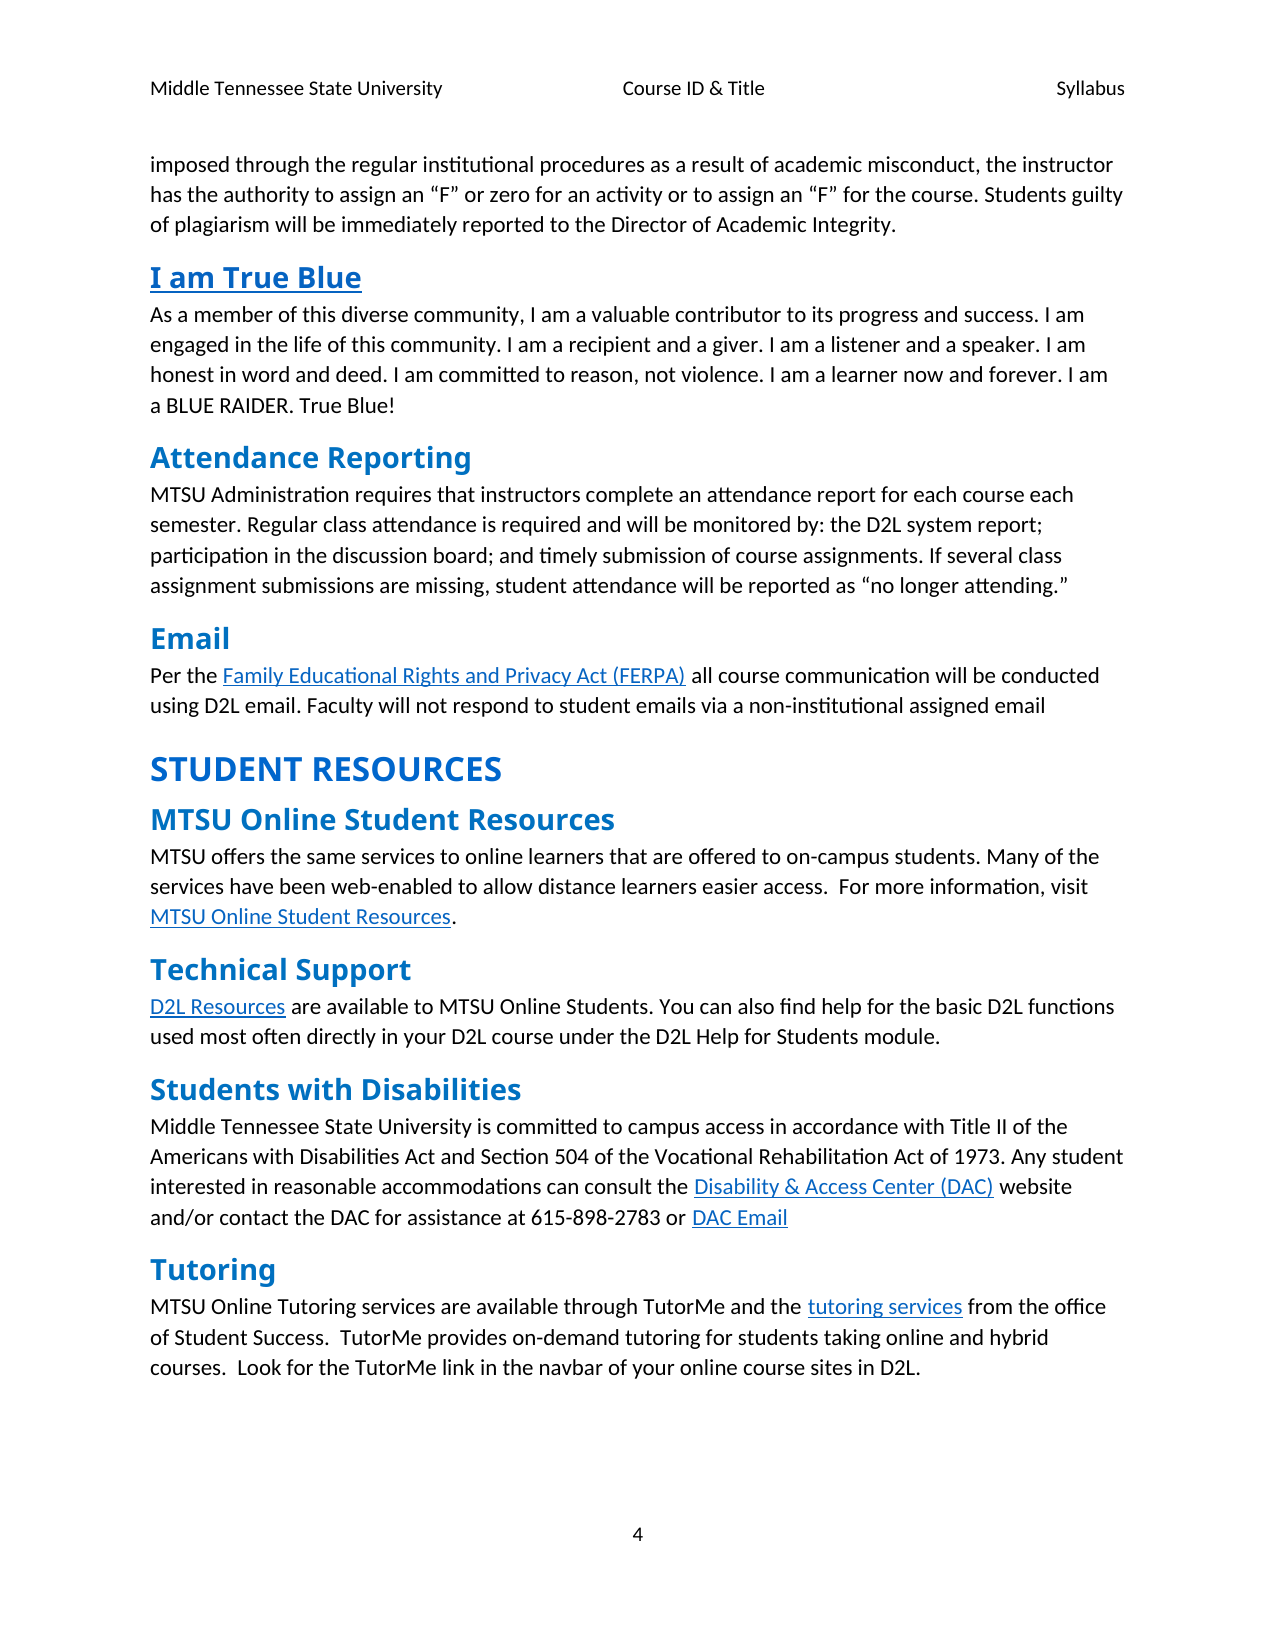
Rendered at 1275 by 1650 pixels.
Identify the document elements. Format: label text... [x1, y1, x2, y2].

text Per the Family Educational Rights and Privacy Act (FERPA) all course communication will be conducted using D2L email. Faculty will not respond to student emails via a non-institutional assigned email [150, 661, 1125, 719]
subtitle Email [150, 618, 1125, 658]
text MTSU offers the same services to online learners that are offered to on-campus students. Many of the services have been web-enabled to allow distance learners easier access. For more information, visit MTSU Online Student Resources. [150, 842, 1125, 931]
subtitle I am True Blue [150, 257, 1125, 297]
subtitle Tutoring [150, 1249, 1125, 1289]
text MTSU Administration requires that instructors complete an attendance report for each course each semester. Regular class attendance is required and will be monitored by: the D2L system report; participation in the discussion board; and timely submission of course assignments. If several class assignment submissions are missing, student attendance will be reported as “no longer attending.” [150, 480, 1125, 599]
subtitle Technical Support [150, 949, 1125, 989]
subtitle Student Resources [150, 746, 1125, 792]
text D2L Resources are available to MTSU Online Students. You can also find help for the basic D2L functions used most often directly in your D2L course under the D2L Help for Students module. [150, 992, 1125, 1050]
subtitle MTSU Online Student Resources [150, 799, 1125, 839]
text As a member of this diverse community, I am a valuable contributor to its progress and success. I am engaged in the life of this community. I am a recipient and a giver. I am a listener and a speaker. I am honest in word and deed. I am committed to reason, not violence. I am a learner now and forever. I am a BLUE RAIDER. True Blue! [150, 300, 1125, 419]
subtitle Students with Disabilities [150, 1069, 1125, 1109]
subtitle Attendance Reporting [150, 438, 1125, 477]
text Middle Tennessee State University is committed to campus access in accordance with Title II of the Americans with Disabilities Act and Section 504 of the Vocational Rehabilitation Act of 1973. Any student interested in reasonable accommodations can consult the Disability & Access Center (DAC) website and/or contact the DAC for assistance at 615-898-2783 or DAC Email [150, 1112, 1125, 1231]
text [150, 150, 1125, 238]
text MTSU Online Tutoring services are available through TutorMe and the tutoring services from the office of Student Success. TutorMe provides on-demand tutoring for students taking online and hybrid courses. Look for the TutorMe link in the navbar of your online course sites in D2L. [150, 1292, 1125, 1381]
